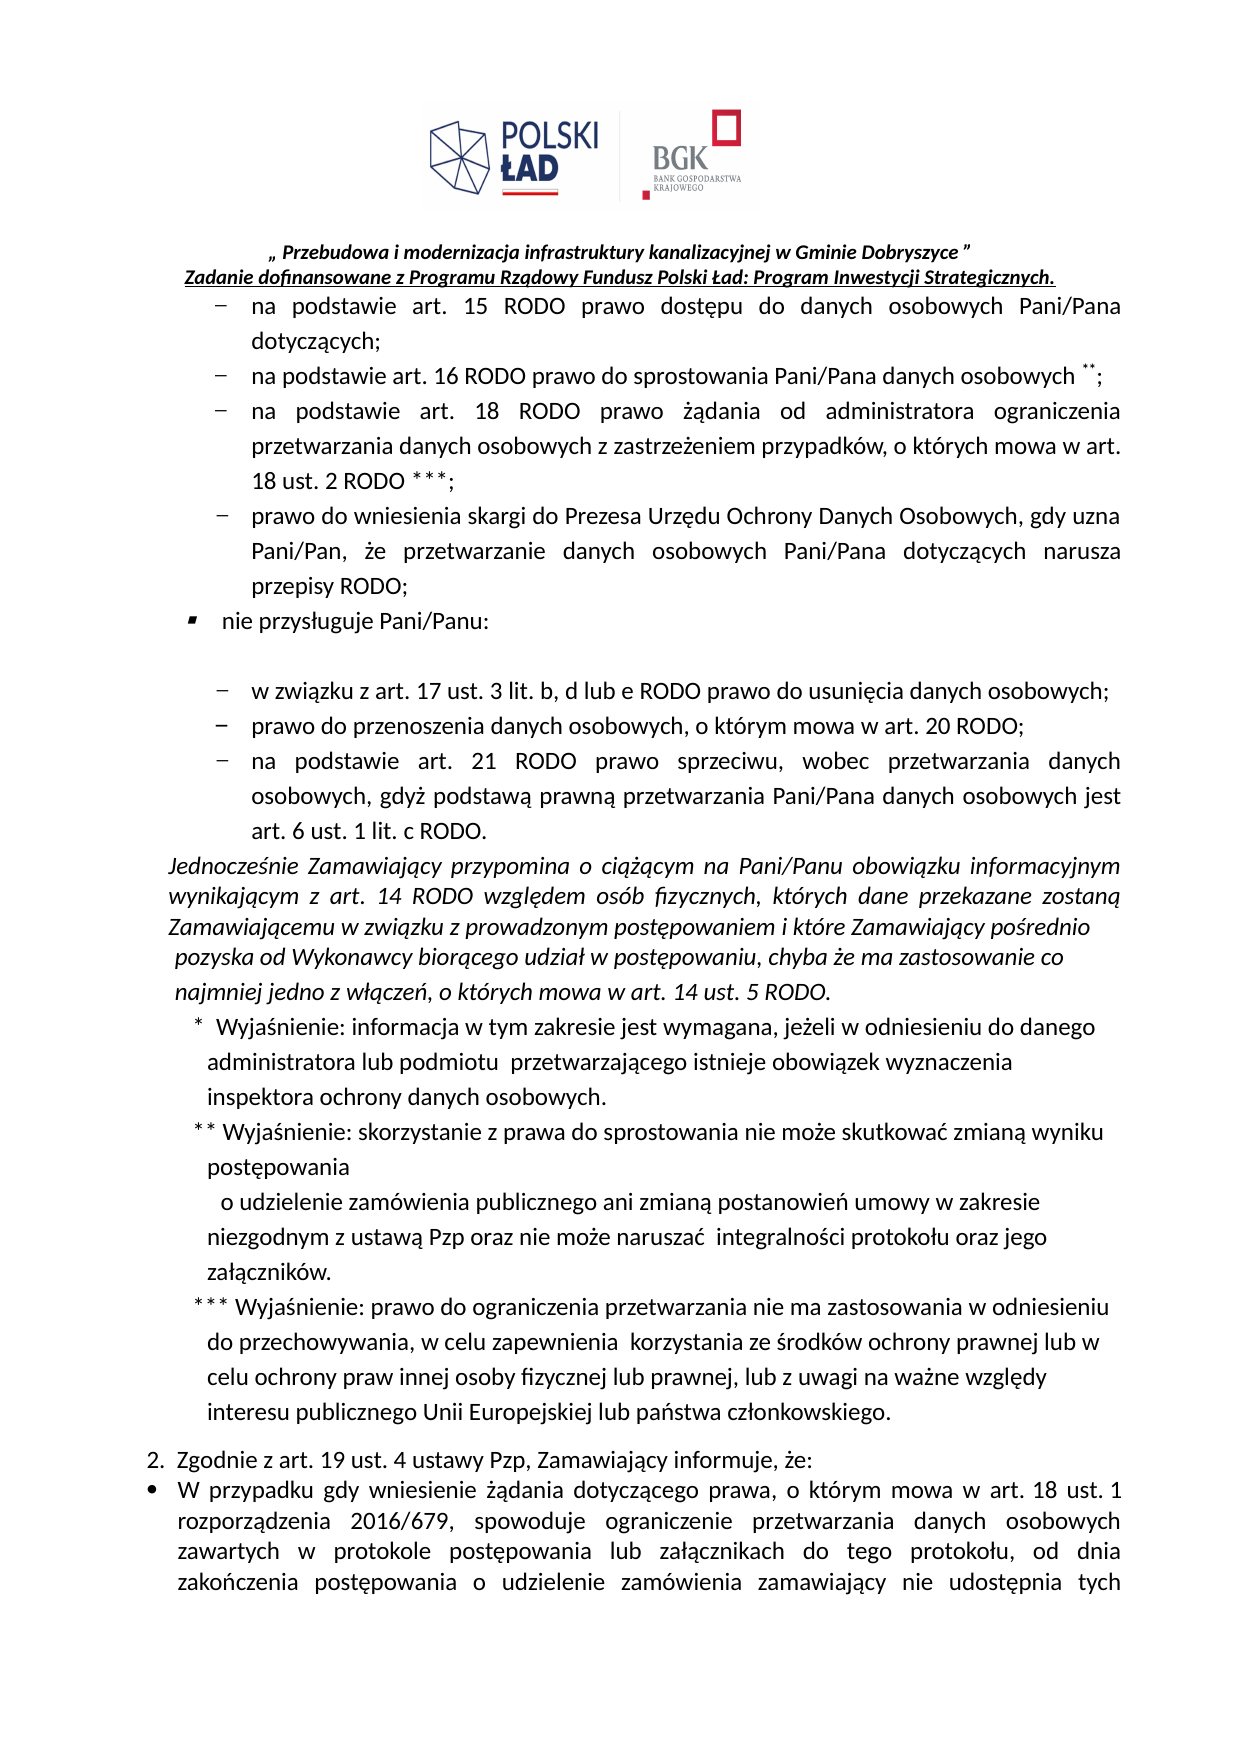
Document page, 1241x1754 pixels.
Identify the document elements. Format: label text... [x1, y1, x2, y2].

list na podstawie art. 18 RODO prawo żądania od administratora ograniczenia przetwarzania danych osobowych z zastrzeżeniem przypadków, o których mowa w art. 18 ust. 2 RODO ***; [213, 395, 1122, 495]
list w związku z art. 17 ust. 3 lit. b, d lub e RODO prawo do usunięcia danych osobowych; [213, 675, 1122, 705]
text o udzielenie zamówienia publicznego ani zmianą postanowień umowy w zakresie niezgodnym z ustawą Pzp oraz nie może naruszać integralności protokołu oraz jego załączników. [192, 1186, 1122, 1287]
text najmniej jedno z włączeń, o których mowa w art. 14 ust. 5 RODO. [118, 976, 1122, 1007]
list na podstawie art. 16 RODO prawo do sprostowania Pani/Pana danych osobowych **; [213, 360, 1122, 390]
list na podstawie art. 21 RODO prawo sprzeciwu, wobec przetwarzania danych osobowych, gdyż podstawą prawną przetwarzania Pani/Pana danych osobowych jest art. 6 ust. 1 lit. c RODO. [213, 745, 1122, 845]
list nie przysługuje Pani/Panu: [184, 605, 1122, 635]
text *** Wyjaśnienie: prawo do ograniczenia przetwarzania nie ma zastosowania w odniesieniu do przechowywania, w celu zapewnienia korzystania ze środków ochrony prawnej lub w celu ochrony praw innej osoby fizycznej lub prawnej, lub z uwagi na ważne względy interesu publicznego Unii Europejskiej lub państwa członkowskiego. [192, 1291, 1122, 1427]
list Jednocześnie Zamawiający przypomina o ciążącym na Pani/Panu obowiązku informacyjnym wynikającym z art. 14 RODO względem osób fizycznych, których dane przekazane zostaną Zamawiającemu w związku z prowadzonym postępowaniem i które Zamawiający pośrednio [168, 850, 1122, 941]
list na podstawie art. 15 RODO prawo dostępu do danych osobowych Pani/Pana dotyczących; [213, 290, 1122, 355]
picture [421, 102, 760, 211]
list prawo do przenoszenia danych osobowych, o którym mowa w art. 20 RODO; [213, 710, 1122, 740]
text pozyska od Wykonawcy biorącego udział w postępowaniu, chyba że ma zastosowanie co [118, 941, 1122, 972]
text ** Wyjaśnienie: skorzystanie z prawa do sprostowania nie może skutkować zmianą wyniku postępowania [192, 1116, 1122, 1182]
text 2. Zgodnie z art. 19 ust. 4 ustawy Pzp, Zamawiający informuje, że: [118, 1444, 1122, 1474]
list prawo do wniesienia skargi do Prezesa Urzędu Ochrony Danych Osobowych, gdy uzna Pani/Pan, że przetwarzanie danych osobowych Pani/Pana dotyczących narusza przepisy RODO; [213, 500, 1122, 600]
text * Wyjaśnienie: informacja w tym zakresie jest wymagana, jeżeli w odniesieniu do danego administratora lub podmiotu przetwarzającego istnieje obowiązek wyznaczenia inspektora ochrony danych osobowych. [192, 1011, 1122, 1112]
